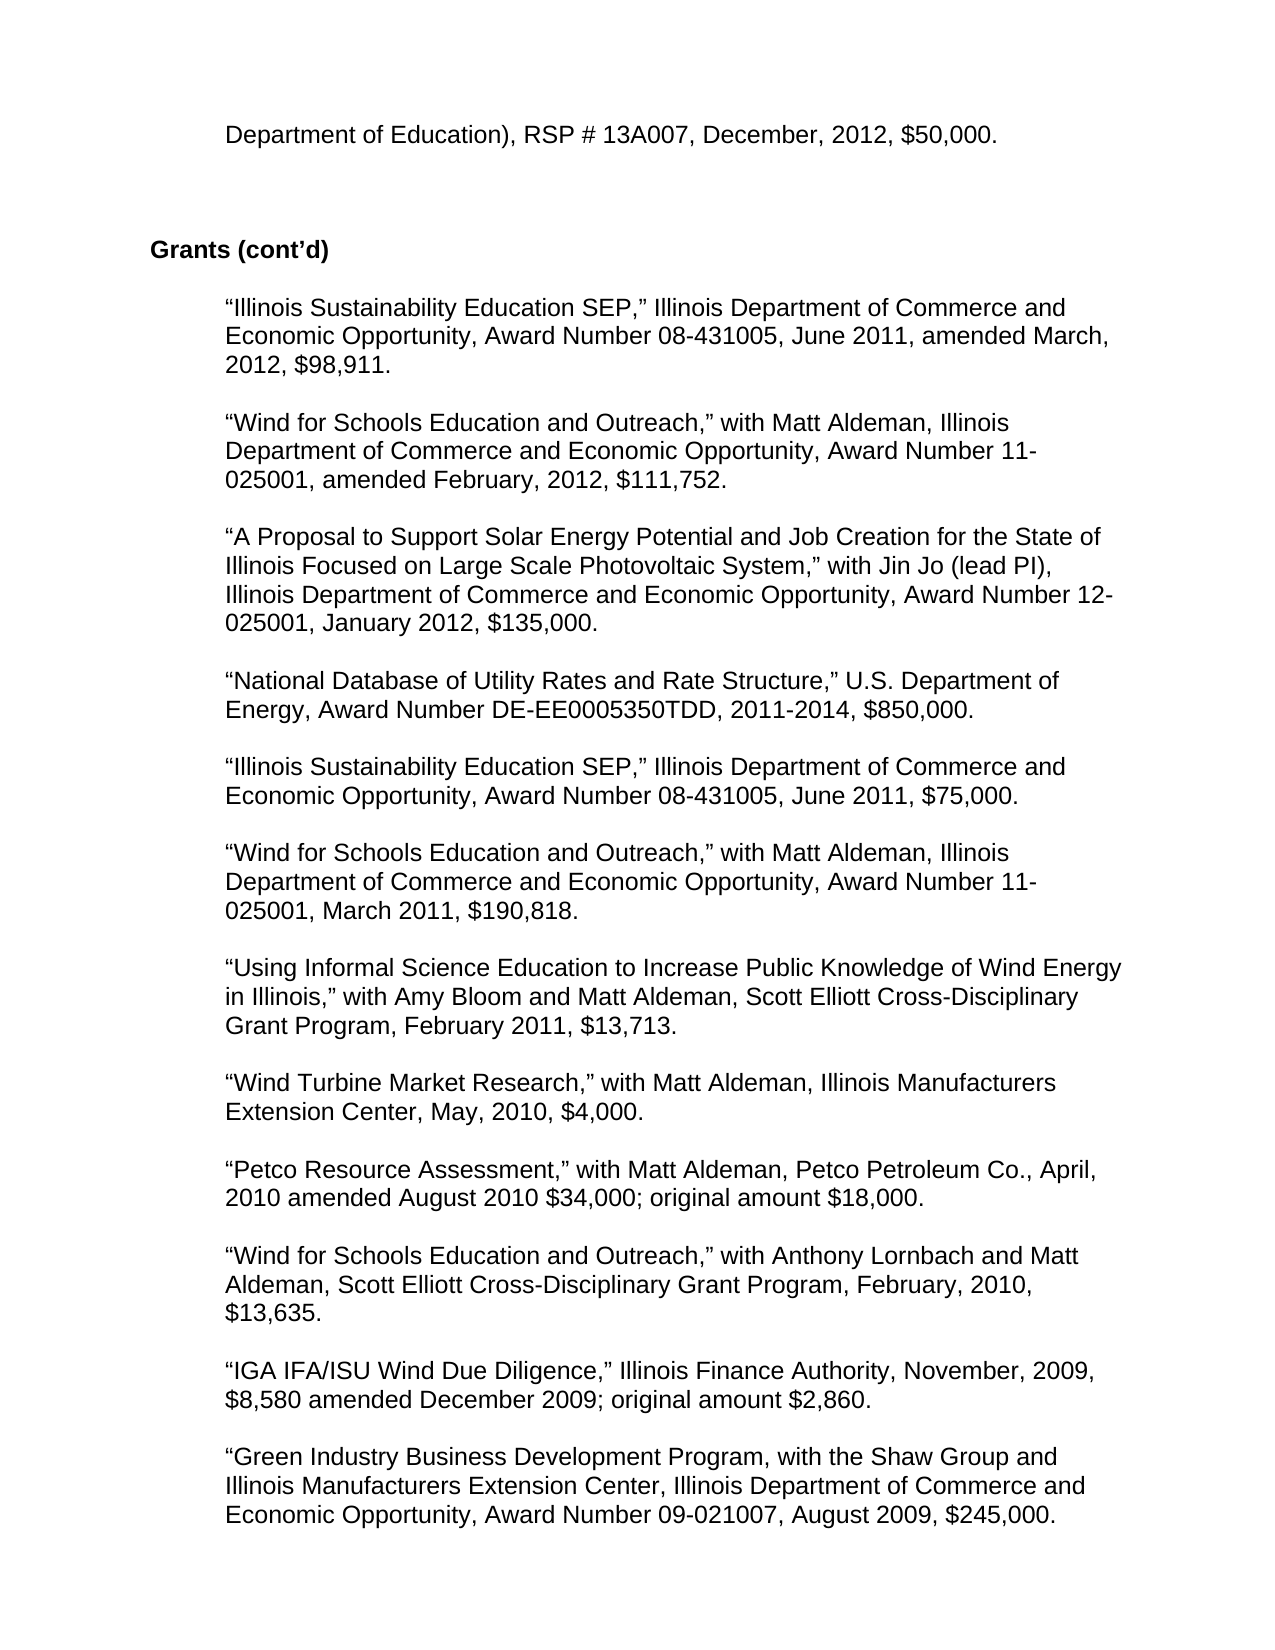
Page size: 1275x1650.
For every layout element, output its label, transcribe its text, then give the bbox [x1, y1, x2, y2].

text “Illinois Sustainability Education SEP,” Illinois Department of Commerce and Economic Opportunity, Award Number 08-431005, June 2011, $75,000. [225, 752, 1125, 809]
text “Wind for Schools Education and Outreach,” with Matt Aldeman, Illinois Department of Commerce and Economic Opportunity, Award Number 11-025001, amended February, 2012, $111,752. [225, 407, 1125, 494]
text “Wind for Schools Education and Outreach,” with Matt Aldeman, Illinois Department of Commerce and Economic Opportunity, Award Number 11-025001, March 2011, $190,818. [225, 838, 1125, 924]
text “Wind for Schools Education and Outreach,” with Anthony Lornbach and Matt Aldeman, Scott Elliott Cross-Disciplinary Grant Program, February, 2010, $13,635. [225, 1241, 1125, 1327]
text “Illinois Sustainability Education SEP,” Illinois Department of Commerce and Economic Opportunity, Award Number 08-431005, June 2011, amended March, 2012, $98,911. [225, 292, 1125, 379]
text “A Proposal to Support Solar Energy Potential and Job Creation for the State of Illinois Focused on Large Scale Photovoltaic System,” with Jin Jo (lead PI), Illinois Department of Commerce and Economic Opportunity, Award Number 12-025001, January 2012, $135,000. [225, 522, 1125, 637]
text “National Database of Utility Rates and Rate Structure,” U.S. Department of Energy, Award Number DE-EE0005350TDD, 2011-2014, $850,000. [225, 666, 1125, 723]
text “Using Informal Science Education to Increase Public Knowledge of Wind Energy in Illinois,” with Amy Bloom and Matt Aldeman, Scott Elliott Cross-Disciplinary Grant Program, February 2011, $13,713. [225, 953, 1125, 1039]
text “Petco Resource Assessment,” with Matt Aldeman, Petco Petroleum Co., April, 2010 amended August 2010 $34,000; original amount $18,000. [225, 1154, 1125, 1212]
text “Wind Turbine Market Research,” with Matt Aldeman, Illinois Manufacturers Extension Center, May, 2010, $4,000. [225, 1068, 1125, 1126]
text Grants (cont’d) [150, 235, 1125, 264]
text “Green Industry Business Development Program, with the Shaw Group and Illinois Manufacturers Extension Center, Illinois Department of Commerce and Economic Opportunity, Award Number 09-021007, August 2009, $245,000. [225, 1442, 1125, 1528]
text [225, 120, 1125, 149]
text “IGA IFA/ISU Wind Due Diligence,” Illinois Finance Authority, November, 2009, $8,580 amended December 2009; original amount $2,860. [225, 1356, 1125, 1413]
